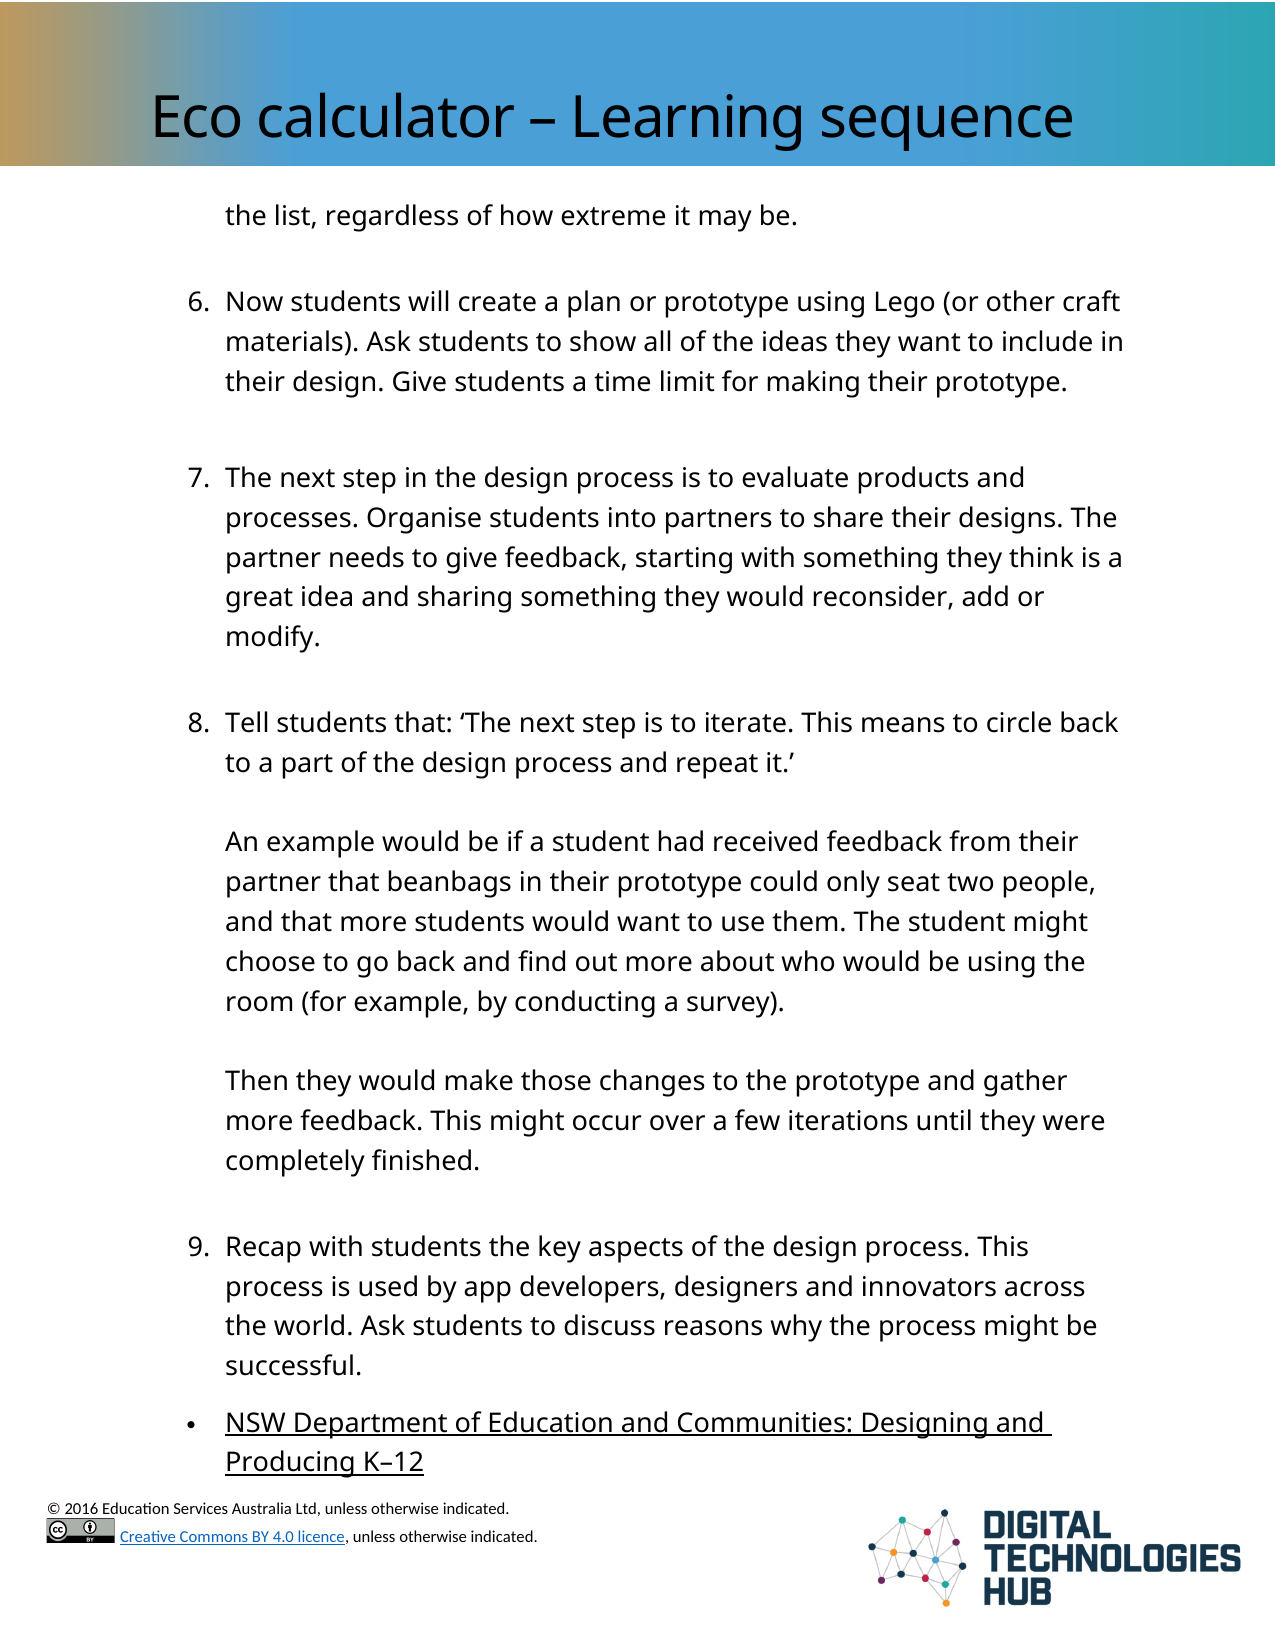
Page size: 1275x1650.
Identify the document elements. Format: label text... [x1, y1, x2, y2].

picture [46, 1518, 115, 1543]
list Now students will create a plan or prototype using Lego (or other craft materials). Ask students to show all of the ideas they want to include in their design. Give students a time limit for making their prototype. [187, 283, 1125, 439]
picture [859, 1499, 1249, 1619]
list Recap with students the key aspects of the design process. This process is used by app developers, designers and innovators across the world. Ask students to discuss reasons why the process might be successful. [187, 1227, 1125, 1383]
list Tell students that: ‘The next step is to iterate. This means to circle back to a part of the design process and repeat it.’ An example would be if a student had received feedback from their partner that beanbags in their prototype could only seat two people, and that more students would want to use them. The student might choose to go back and find out more about who would be using the room (for example, by conducting a survey). Then they would make those changes to the prototype and gather more feedback. This might occur over a few iterations until they were completely finished. [187, 703, 1125, 1208]
list NSW Department of Education and Communities: Designing and Producing K–12 [187, 1403, 1125, 1480]
list The next step in the design process is to evaluate products and processes. Organise students into partners to share their designs. The partner needs to give feedback, starting with something they think is a great idea and sharing something they would reconsider, add or modify. [187, 458, 1125, 685]
picture [0, 2, 1275, 166]
